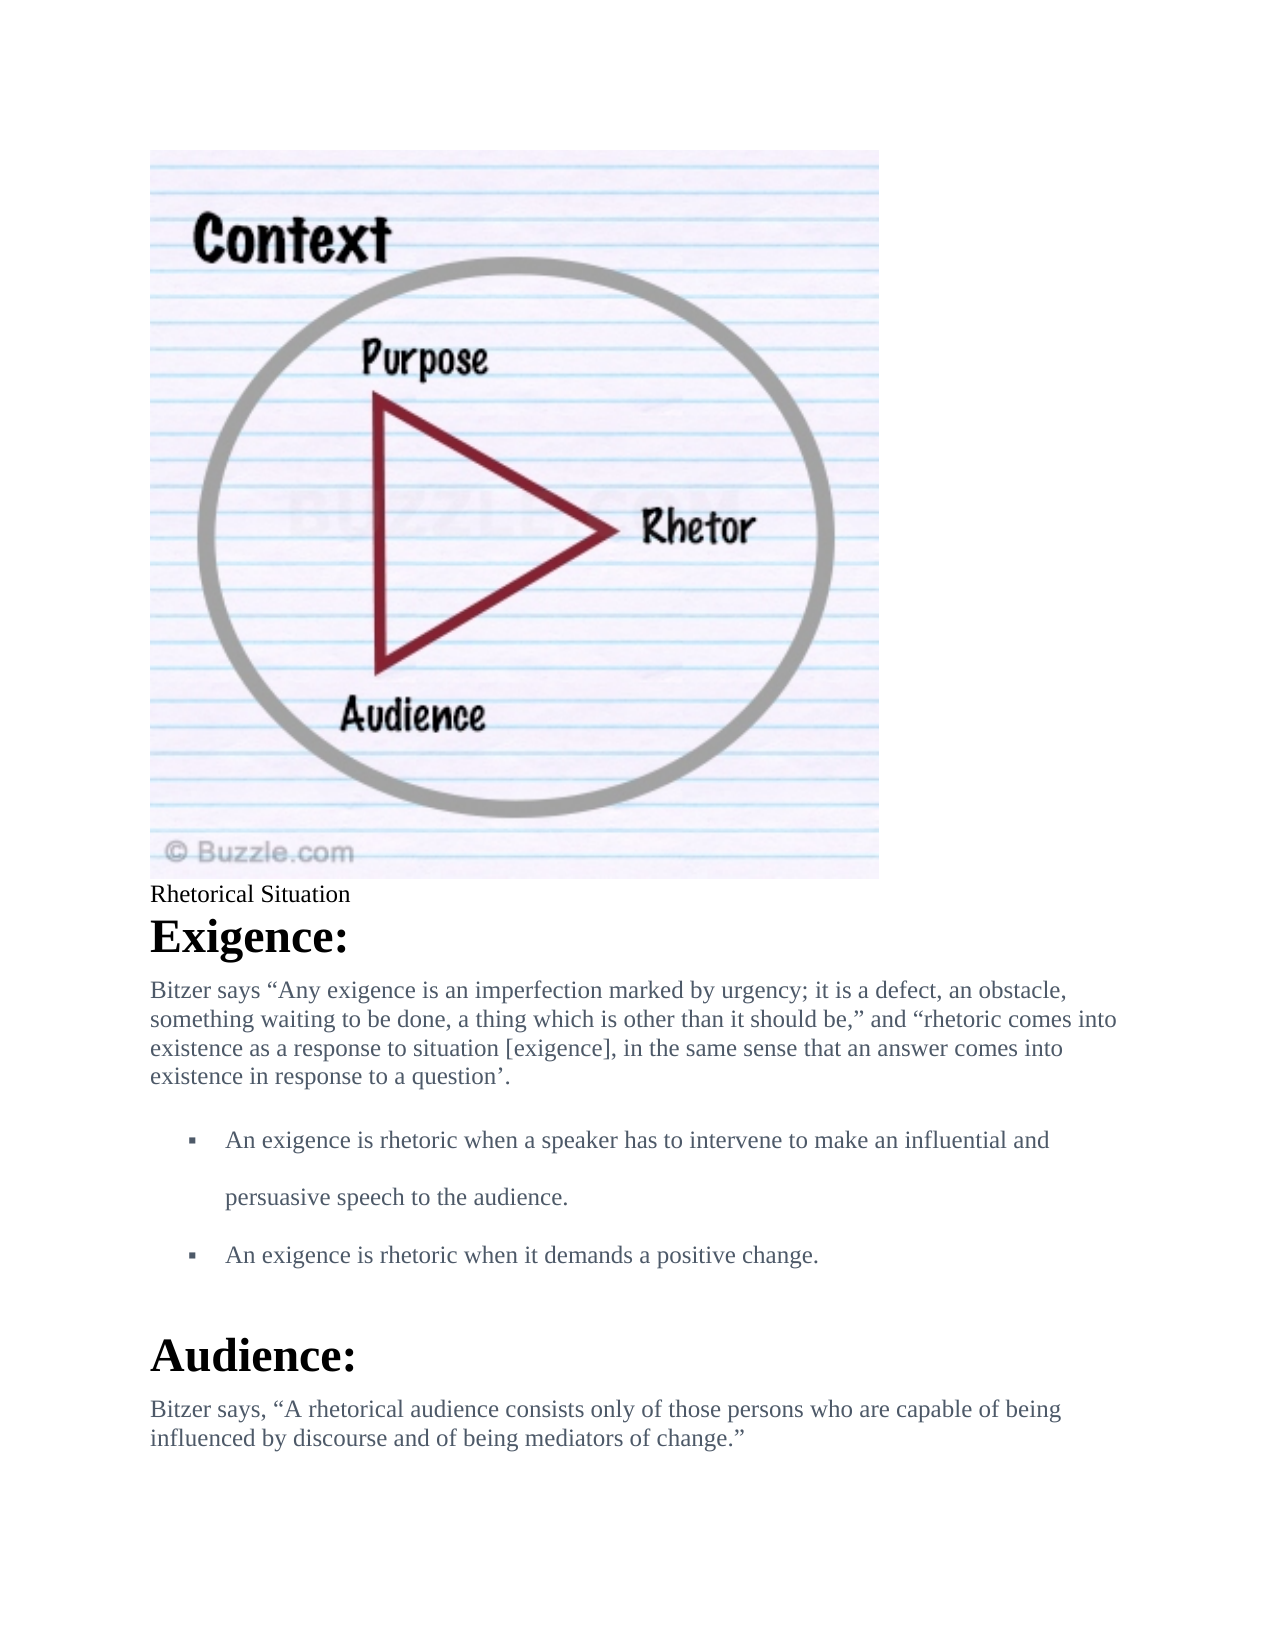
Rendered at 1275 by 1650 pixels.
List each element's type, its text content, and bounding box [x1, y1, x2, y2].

text Bitzer says, “A rhetorical audience consists only of those persons who are capable of being influenced by discourse and of being mediators of change.” [150, 1394, 1125, 1451]
text Bitzer says “Any exigence is an imperfection marked by urgency; it is a defect, an obstacle, something waiting to be done, a thing which is other than it should be,” and “rhetoric comes into existence as a response to situation [exigence], in the same sense that an answer comes into existence in response to a question’. [150, 975, 1125, 1090]
picture [150, 150, 879, 879]
list An exigence is rhetoric when it demands a positive change. [187, 1240, 1125, 1268]
text Audience: [150, 1326, 1125, 1381]
list An exigence is rhetoric when a speaker has to intervene to make an influential and persuasive speech to the audience. [187, 1125, 1125, 1211]
text Exigence: [150, 907, 1125, 963]
text Rhetorical Situation [150, 879, 1125, 907]
